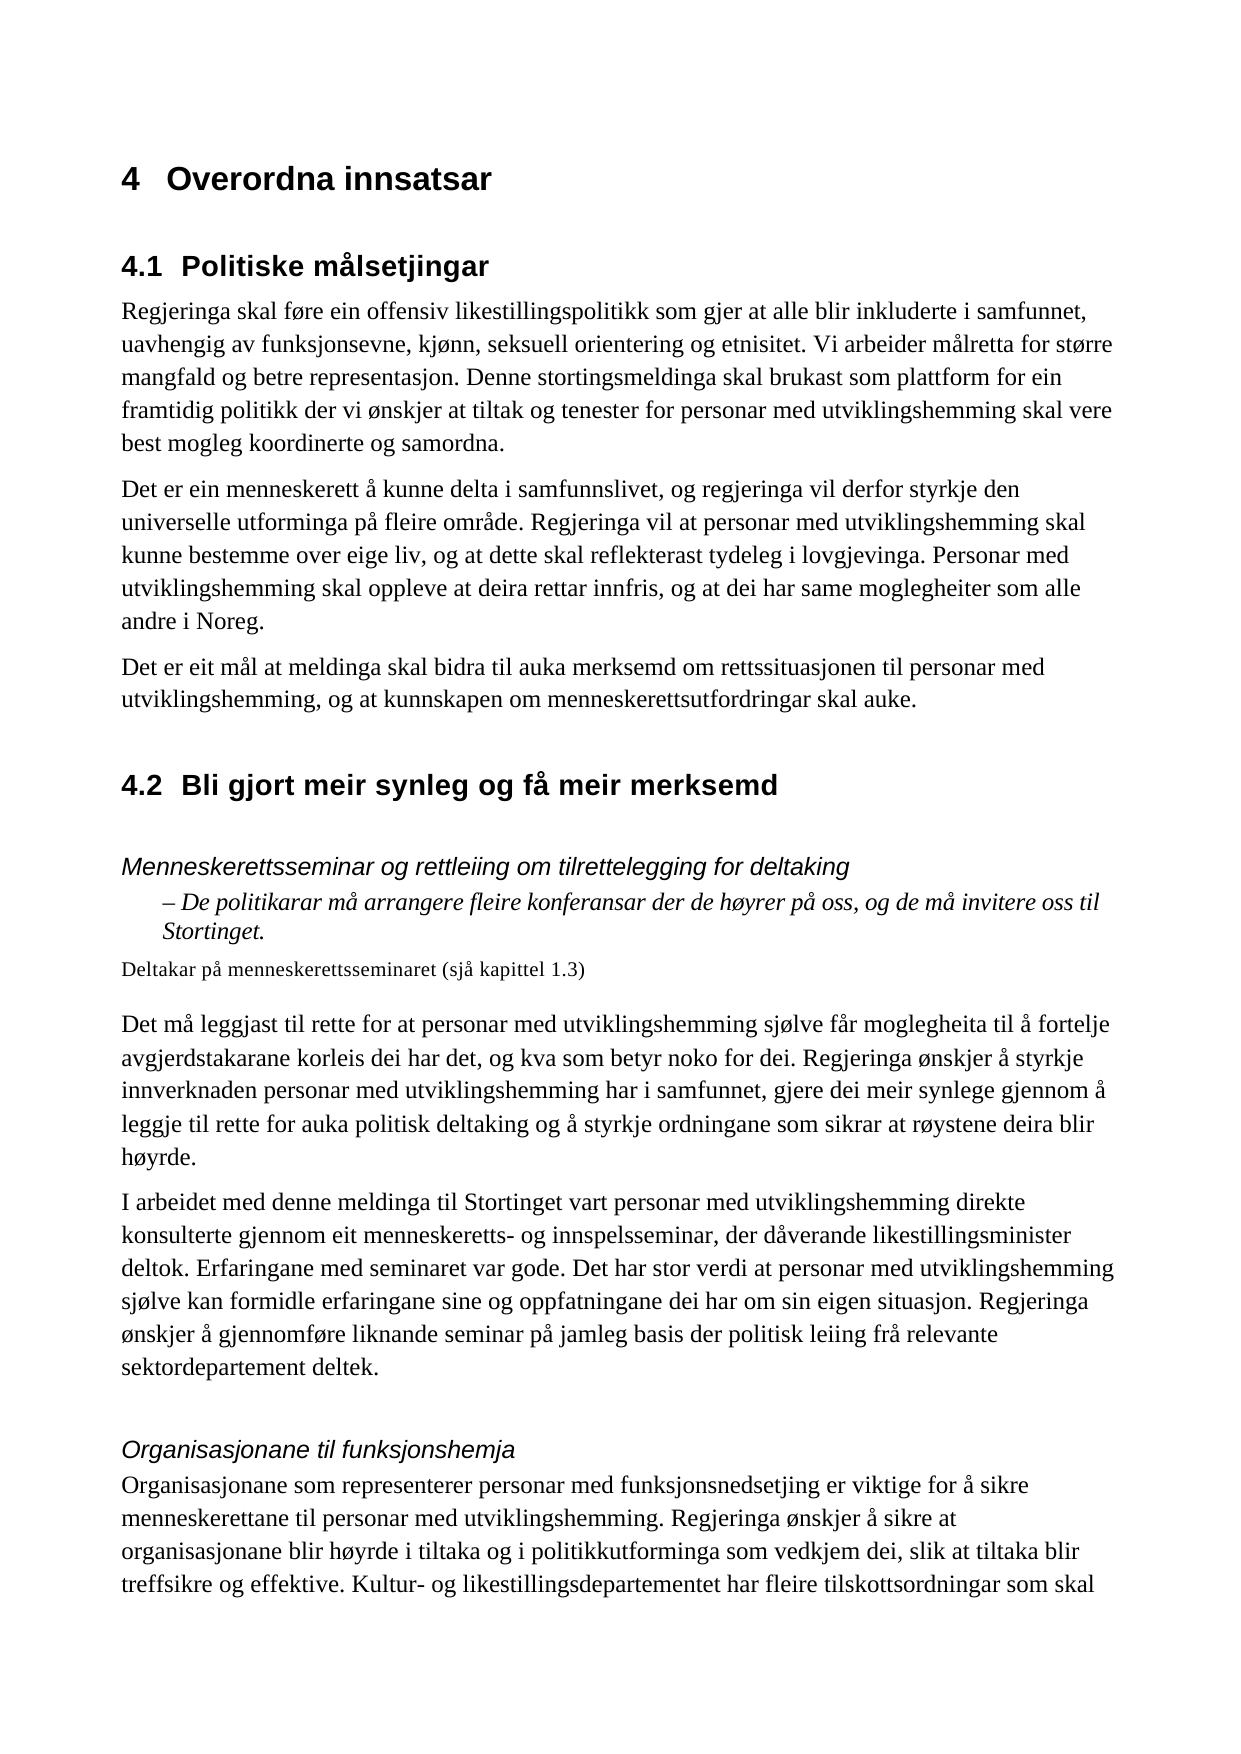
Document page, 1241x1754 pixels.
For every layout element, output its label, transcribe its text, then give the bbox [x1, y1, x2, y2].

text Det må leggjast til rette for at personar med utviklingshemming sjølve får moglegheita til å fortelje avgjerdstakarane korleis dei har det, og kva som betyr noko for dei. Regjeringa ønskjer å styrkje innverknaden personar med utviklingshemming har i samfunnet, gjere dei meir synlege gjennom å leggje til rette for auka politisk deltaking og å styrkje ordningane som sikrar at røystene deira blir høyrde. [121, 1009, 1119, 1170]
text I arbeidet med denne meldinga til Stortinget vart personar med utviklingshemming direkte konsulterte gjennom eit menneskeretts- og innspelsseminar, der dåverande likestillingsminister deltok. Erfaringane med seminaret var gode. Det har stor verdi at personar med utviklingshemming sjølve kan formidle erfaringane sine og oppfatningane dei har om sin eigen situasjon. Regjeringa ønskjer å gjennomføre liknande seminar på jamleg basis der politisk leiing frå relevante sektordepartement deltek. [121, 1187, 1119, 1381]
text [121, 1470, 1119, 1598]
text Menneskerettsseminar og rettleiing om tilrettelegging for deltaking [121, 852, 1119, 881]
text Det er eit mål at meldinga skal bidra til auka merksemd om rettssituasjonen til personar med utviklingshemming, og at kunnskapen om menneskerettsutfordringar skal auke. [121, 652, 1119, 713]
text Regjeringa skal føre ein offensiv likestillingspolitikk som gjer at alle blir inkluderte i samfunnet, uavhengig av funksjonsevne, kjønn, seksuell orientering og etnisitet. Vi arbeider målretta for større mangfald og betre representasjon. Denne stortingsmeldinga skal brukast som plattform for ein framtidig politikk der vi ønskjer at tiltak og tenester for personar med utviklingshemming skal vere best mogleg koordinerte og samordna. [121, 296, 1119, 457]
subtitle Bli gjort meir synleg og få meir merksemd [121, 768, 1119, 801]
text Organisasjonane til funksjonshemja [121, 1435, 1119, 1464]
subtitle Overordna innsatsar [121, 159, 1119, 198]
subtitle Politiske målsetjingar [121, 249, 1119, 283]
text Det er ein menneskerett å kunne delta i samfunnslivet, og regjeringa vil derfor styrkje den universelle utforminga på fleire område. Regjeringa vil at personar med utviklingshemming skal kunne bestemme over eige liv, og at dette skal reflekterast tydeleg i lovgjevinga. Personar med utviklingshemming skal oppleve at deira rettar innfris, og at dei har same moglegheiter som alle andre i Noreg. [121, 474, 1119, 635]
text Deltakar på menneskerettsseminaret (sjå kapittel 1.3) [121, 957, 1119, 981]
text – De politikarar må arrangere fleire konferansar der de høyrer på oss, og de må invitere oss til Stortinget. [162, 887, 1119, 944]
